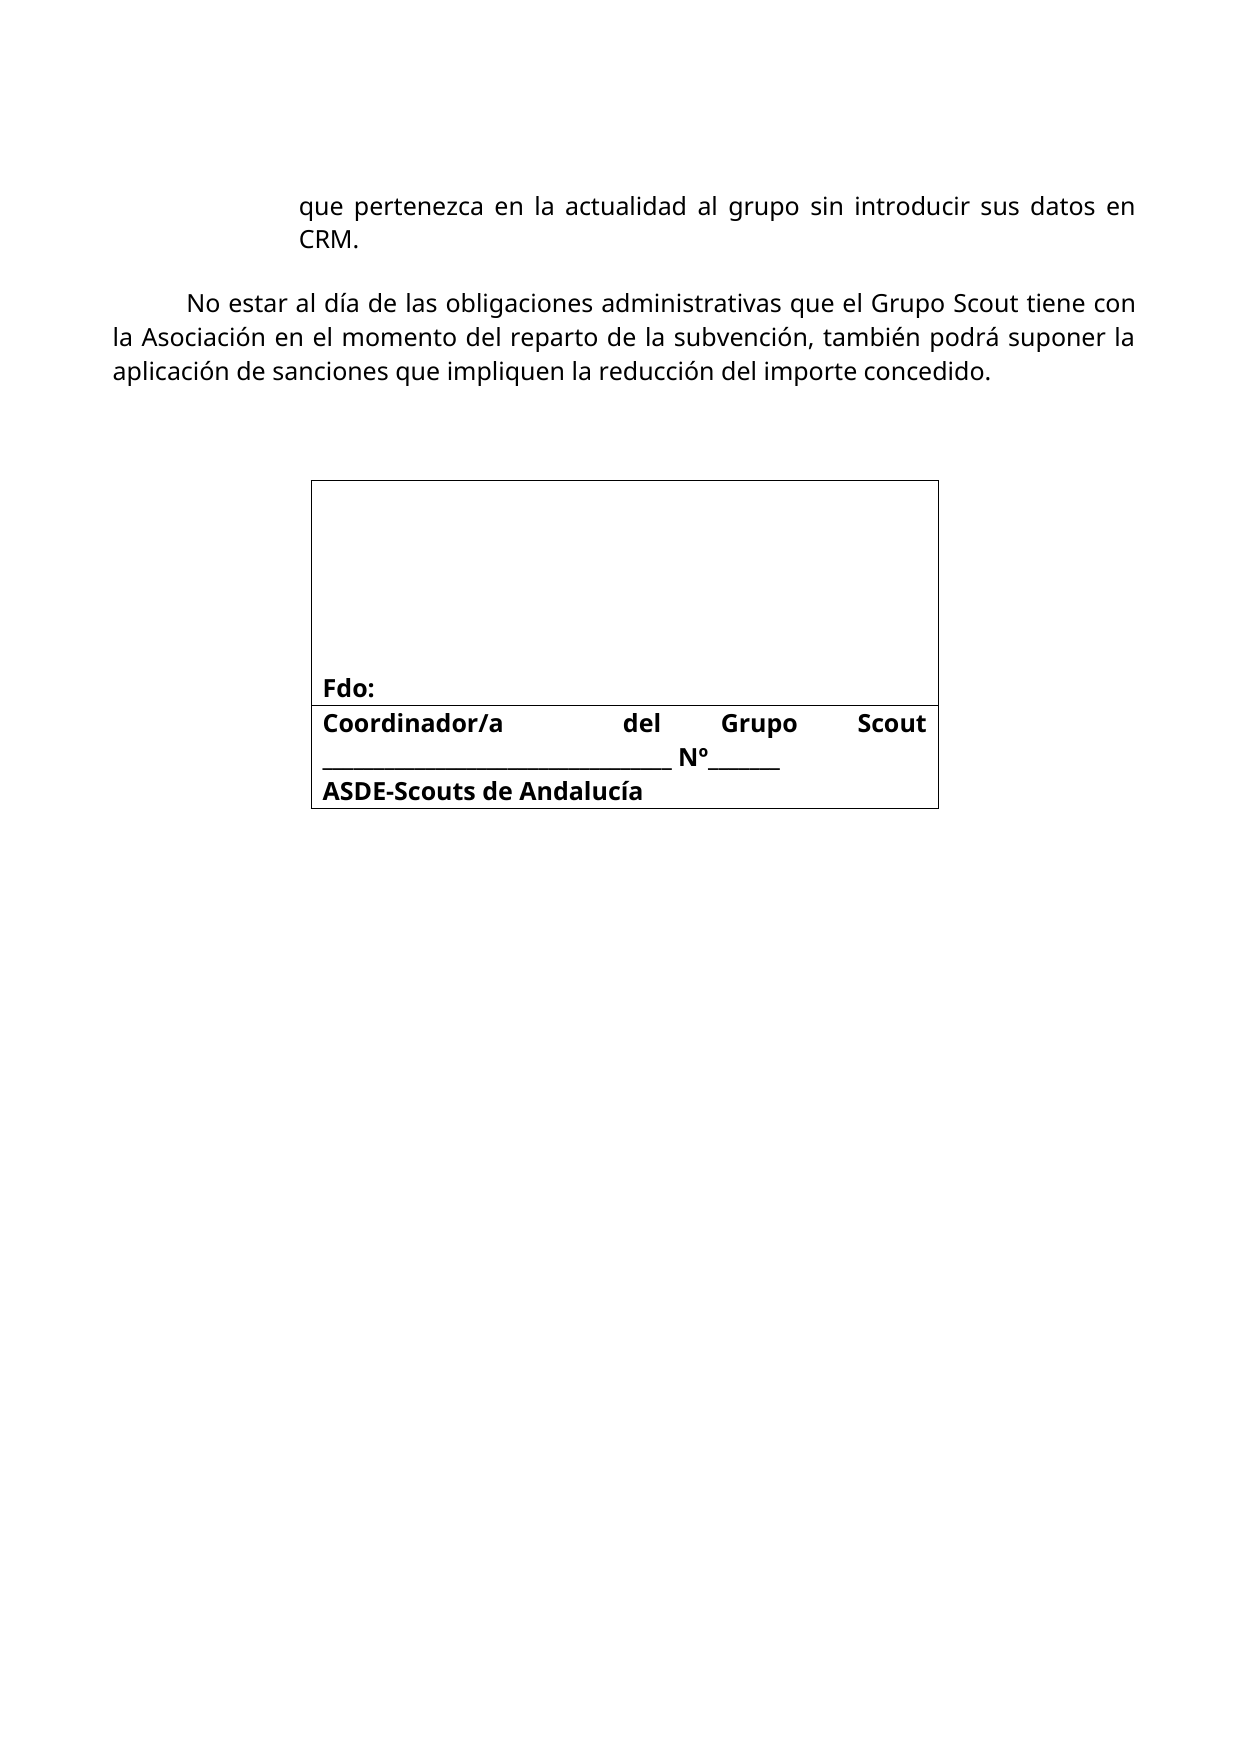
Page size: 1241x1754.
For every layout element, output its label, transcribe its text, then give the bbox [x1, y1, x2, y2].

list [261, 188, 1137, 256]
text No estar al día de las obligaciones administrativas que el Grupo Scout tiene con la Asociación en el momento del reparto de la subvención, también podrá suponer la aplicación de sanciones que impliquen la reducción del importe concedido. [112, 285, 1137, 388]
table_cell Coordinador/a del Grupo Scout __________________________________ Nº_______ ASDE-Scouts de Andalucía [312, 706, 938, 808]
table_header Fdo: [312, 481, 938, 705]
